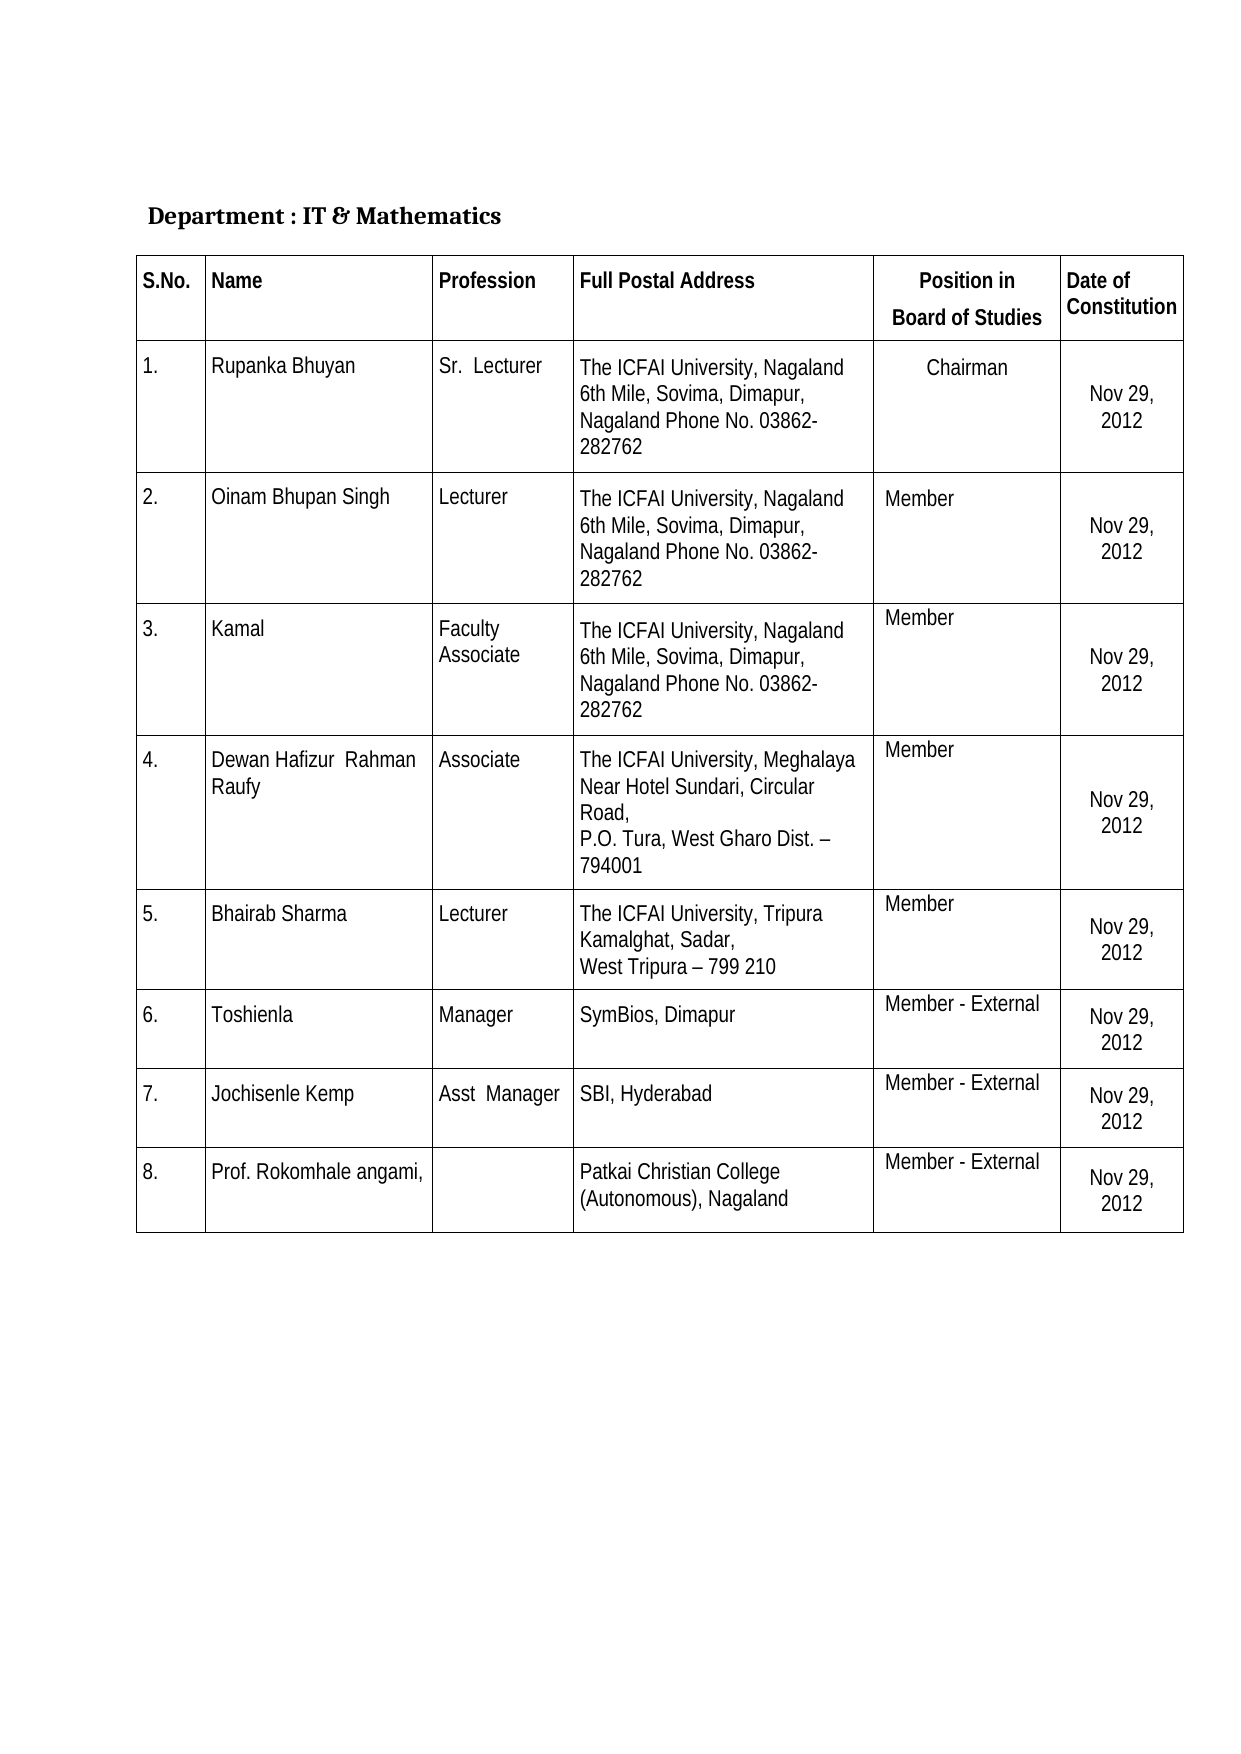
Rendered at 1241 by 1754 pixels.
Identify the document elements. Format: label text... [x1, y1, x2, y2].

table_cell 4. [137, 736, 205, 888]
table_cell Patkai Christian College (Autonomous), Nagaland [574, 1148, 873, 1232]
table_cell Oinam Bhupan Singh [206, 473, 432, 603]
table_cell Nov 29, 2012 [1061, 990, 1183, 1068]
table_cell Member - External [874, 1069, 1060, 1147]
table_cell The ICFAI University, Nagaland 6th Mile, Sovima, Dimapur, Nagaland Phone No. 03862-282762 [574, 473, 873, 603]
table_cell SBI, Hyderabad [574, 1069, 873, 1147]
table_cell Nov 29, 2012 [1061, 736, 1183, 888]
table_cell Lecturer [433, 473, 573, 603]
table_cell Nov 29, 2012 [1061, 1069, 1183, 1147]
table_cell Bhairab Sharma [206, 890, 432, 989]
table_cell Toshienla [206, 990, 432, 1068]
table_cell Manager [433, 990, 573, 1068]
table_cell Associate [433, 736, 573, 888]
table_cell The ICFAI University, Nagaland 6th Mile, Sovima, Dimapur, Nagaland Phone No. 03862-282762 [574, 604, 873, 735]
table_cell Member [874, 890, 1060, 989]
table_cell Nov 29, 2012 [1061, 473, 1183, 603]
table_cell 8. [137, 1148, 205, 1232]
table_cell The ICFAI University, Meghalaya Near Hotel Sundari, Circular Road, P.O. Tura, West Gharo Dist. – 794001 [574, 736, 873, 888]
table_cell Faculty Associate [433, 604, 573, 735]
table_cell Sr. Lecturer [433, 341, 573, 472]
table_cell Member - External [874, 1148, 1060, 1232]
table_cell Member [874, 736, 1060, 888]
table_cell Prof. Rokomhale angami, [206, 1148, 432, 1232]
table_cell 7. [137, 1069, 205, 1147]
table_cell [433, 1148, 573, 1232]
table_cell Nov 29, 2012 [1061, 341, 1183, 472]
table_cell Member [874, 604, 1060, 735]
table_cell 6. [137, 990, 205, 1068]
table_header Date of Constitution [1061, 256, 1183, 340]
table_cell Lecturer [433, 890, 573, 989]
table_cell Nov 29, 2012 [1061, 604, 1183, 735]
table_cell Dewan Hafizur Rahman Raufy [206, 736, 432, 888]
table_cell SymBios, Dimapur [574, 990, 873, 1068]
table_header Profession [433, 256, 573, 340]
text Department : IT & Mathematics [148, 202, 1092, 230]
table_header Position in Board of Studies [874, 256, 1060, 340]
table_cell Member - External [874, 990, 1060, 1068]
table_cell 5. [137, 890, 205, 989]
table_cell 2. [137, 473, 205, 603]
table_cell Rupanka Bhuyan [206, 341, 432, 472]
table_cell The ICFAI University, Nagaland 6th Mile, Sovima, Dimapur, Nagaland Phone No. 03862-282762 [574, 341, 873, 472]
table_cell 3. [137, 604, 205, 735]
table_header Full Postal Address [574, 256, 873, 340]
table_cell Jochisenle Kemp [206, 1069, 432, 1147]
table_cell Nov 29, 2012 [1061, 890, 1183, 989]
table_cell Asst Manager [433, 1069, 573, 1147]
table_cell Chairman [874, 341, 1060, 472]
table_header Name [206, 256, 432, 340]
table_cell Kamal [206, 604, 432, 735]
table_cell Member [874, 473, 1060, 603]
table_header S.No. [137, 256, 205, 340]
table_cell 1. [137, 341, 205, 472]
table_cell The ICFAI University, Tripura Kamalghat, Sadar, West Tripura – 799 210 [574, 890, 873, 989]
table_cell Nov 29, 2012 [1061, 1148, 1183, 1232]
